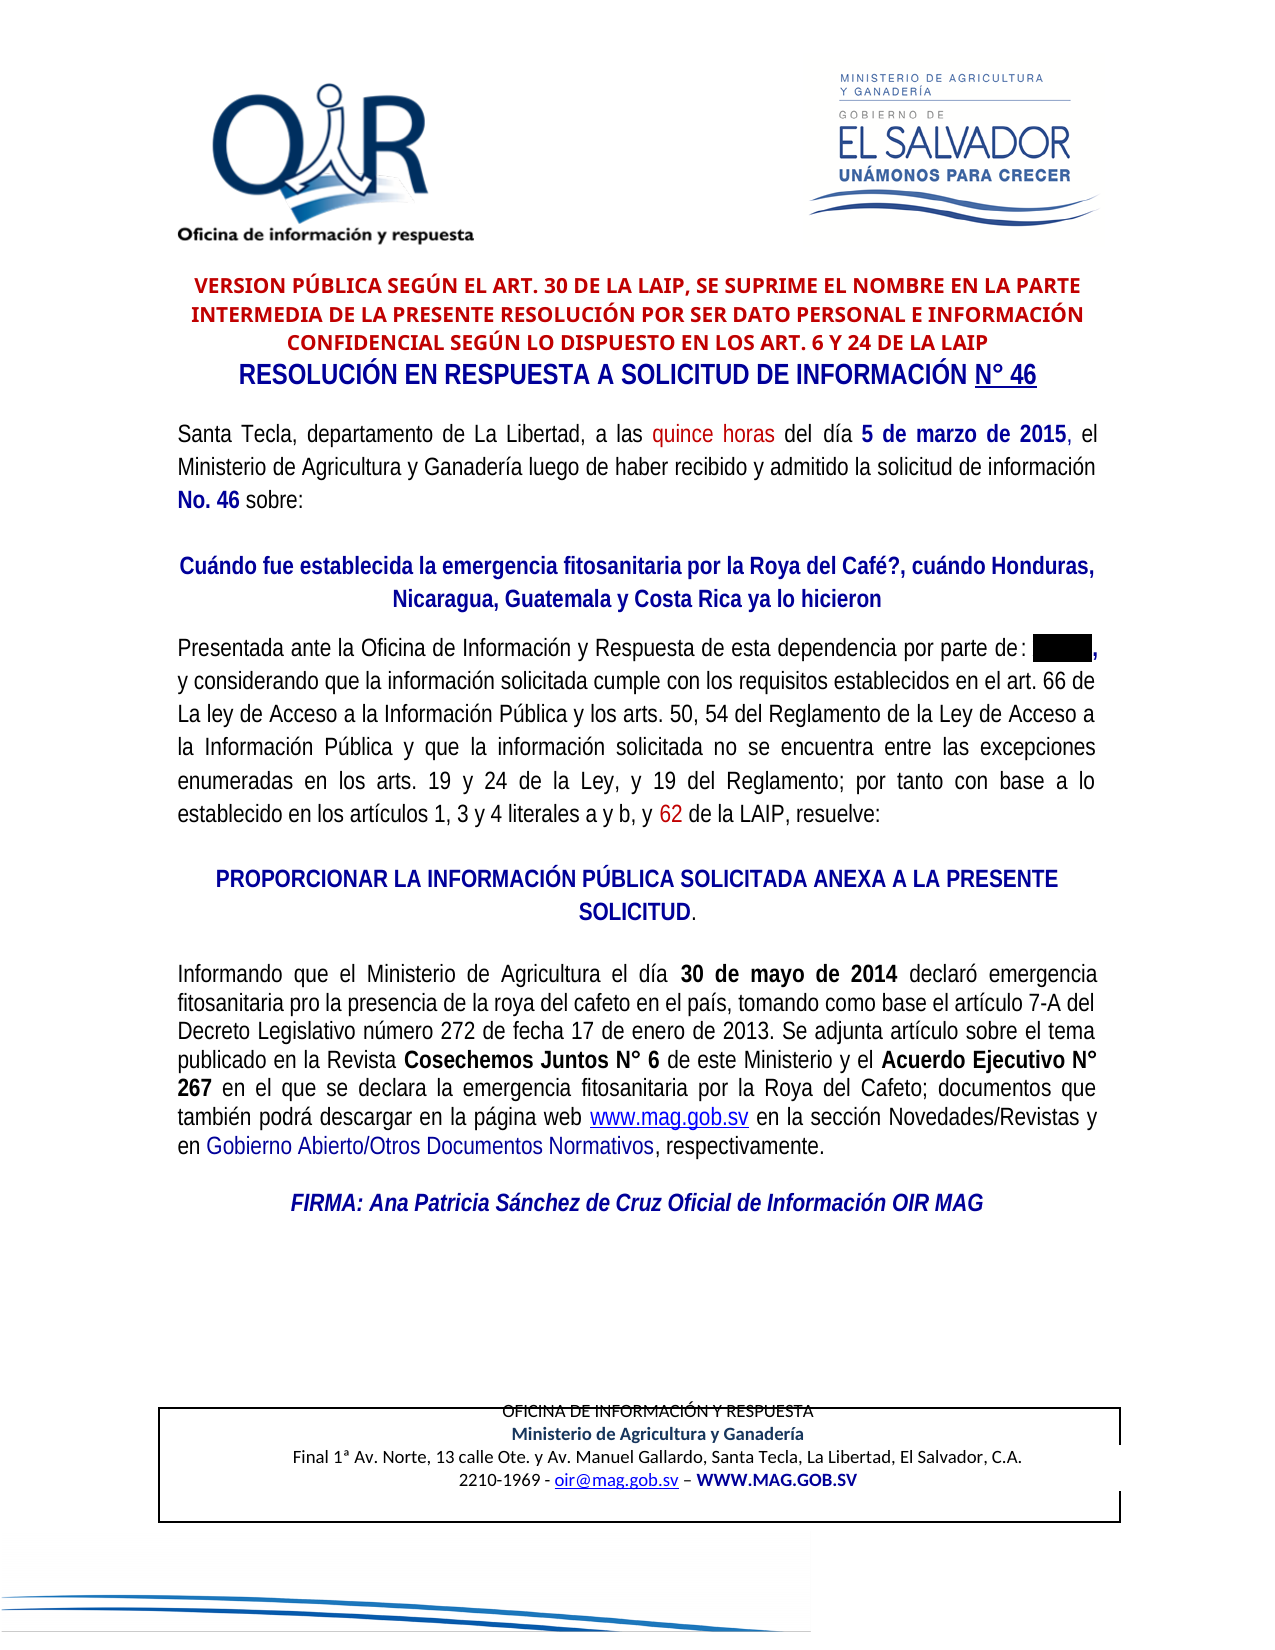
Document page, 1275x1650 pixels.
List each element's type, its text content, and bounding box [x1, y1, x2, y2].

picture [177, 73, 475, 247]
text FIRMA: Ana Patricia Sánchez de Cruz Oficial de Información OIR MAG [177, 1188, 1098, 1217]
text VERSION PÚBLICA SEGÚN EL ART. 30 DE LA LAIP, SE SUPRIME EL NOMBRE EN LA PARTE INTERMEDIA DE LA PRESENTE RESOLUCIÓN POR SER DATO PERSONAL E INFORMACIÓN CONFIDENCIAL SEGÚN LO DISPUESTO EN LOS ART. 6 Y 24 DE LA LAIP [177, 272, 1098, 357]
picture [1, 1531, 813, 1632]
text Informando que el Ministerio de Agricultura el día 30 de mayo de 2014 declaró emergencia fitosanitaria pro la presencia de la roya del cafeto en el país, tomando como base el artículo 7-A del Decreto Legislativo número 272 de fecha 17 de enero de 2013. Se adjunta artículo sobre el tema publicado en la Revista Cosechemos Juntos N° 6 de este Ministerio y el Acuerdo Ejecutivo N° 267 en el que se declara la emergencia fitosanitaria por la Roya del Cafeto; documentos que también podrá descargar en la página web www.mag.gob.sv en la sección Novedades/Revistas y en Gobierno Abierto/Otros Documentos Normativos, respectivamente. [177, 959, 1098, 1159]
text RESOLUCIÓN EN RESPUESTA A SOLICITUD DE INFORMACIÓN N° 46 [177, 357, 1098, 390]
text Presentada ante la Oficina de Información y Respuesta de esta dependencia por parte de: XXXXX, y considerando que la información solicitada cumple con los requisitos establecidos en el art. 66 de La ley de Acceso a la Información Pública y los arts. 50, 54 del Reglamento de la Ley de Acceso a la Información Pública y que la información solicitada no se encuentra entre las excepciones enumeradas en los arts. 19 y 24 de la Ley, y 19 del Reglamento; por tanto con base a lo establecido en los artículos 1, 3 y 4 literales a y b, y 62 de la LAIP, resuelve: [177, 633, 1098, 827]
text Santa Tecla, departamento de La Libertad, a las quince horas del día 5 de marzo de 2015, el Ministerio de Agricultura y Ganadería luego de haber recibido y admitido la solicitud de información No. 46 sobre: [177, 419, 1098, 513]
picture [803, 53, 1105, 247]
text PROPORCIONAR LA INFORMACIÓN PÚBLICA SOLICITADA ANEXA A LA PRESENTE SOLICITUD. [177, 864, 1098, 926]
text Cuándo fue establecida la emergencia fitosanitaria por la Roya del Café?, cuándo Honduras, Nicaragua, Guatemala y Costa Rica ya lo hicieron [177, 551, 1098, 612]
